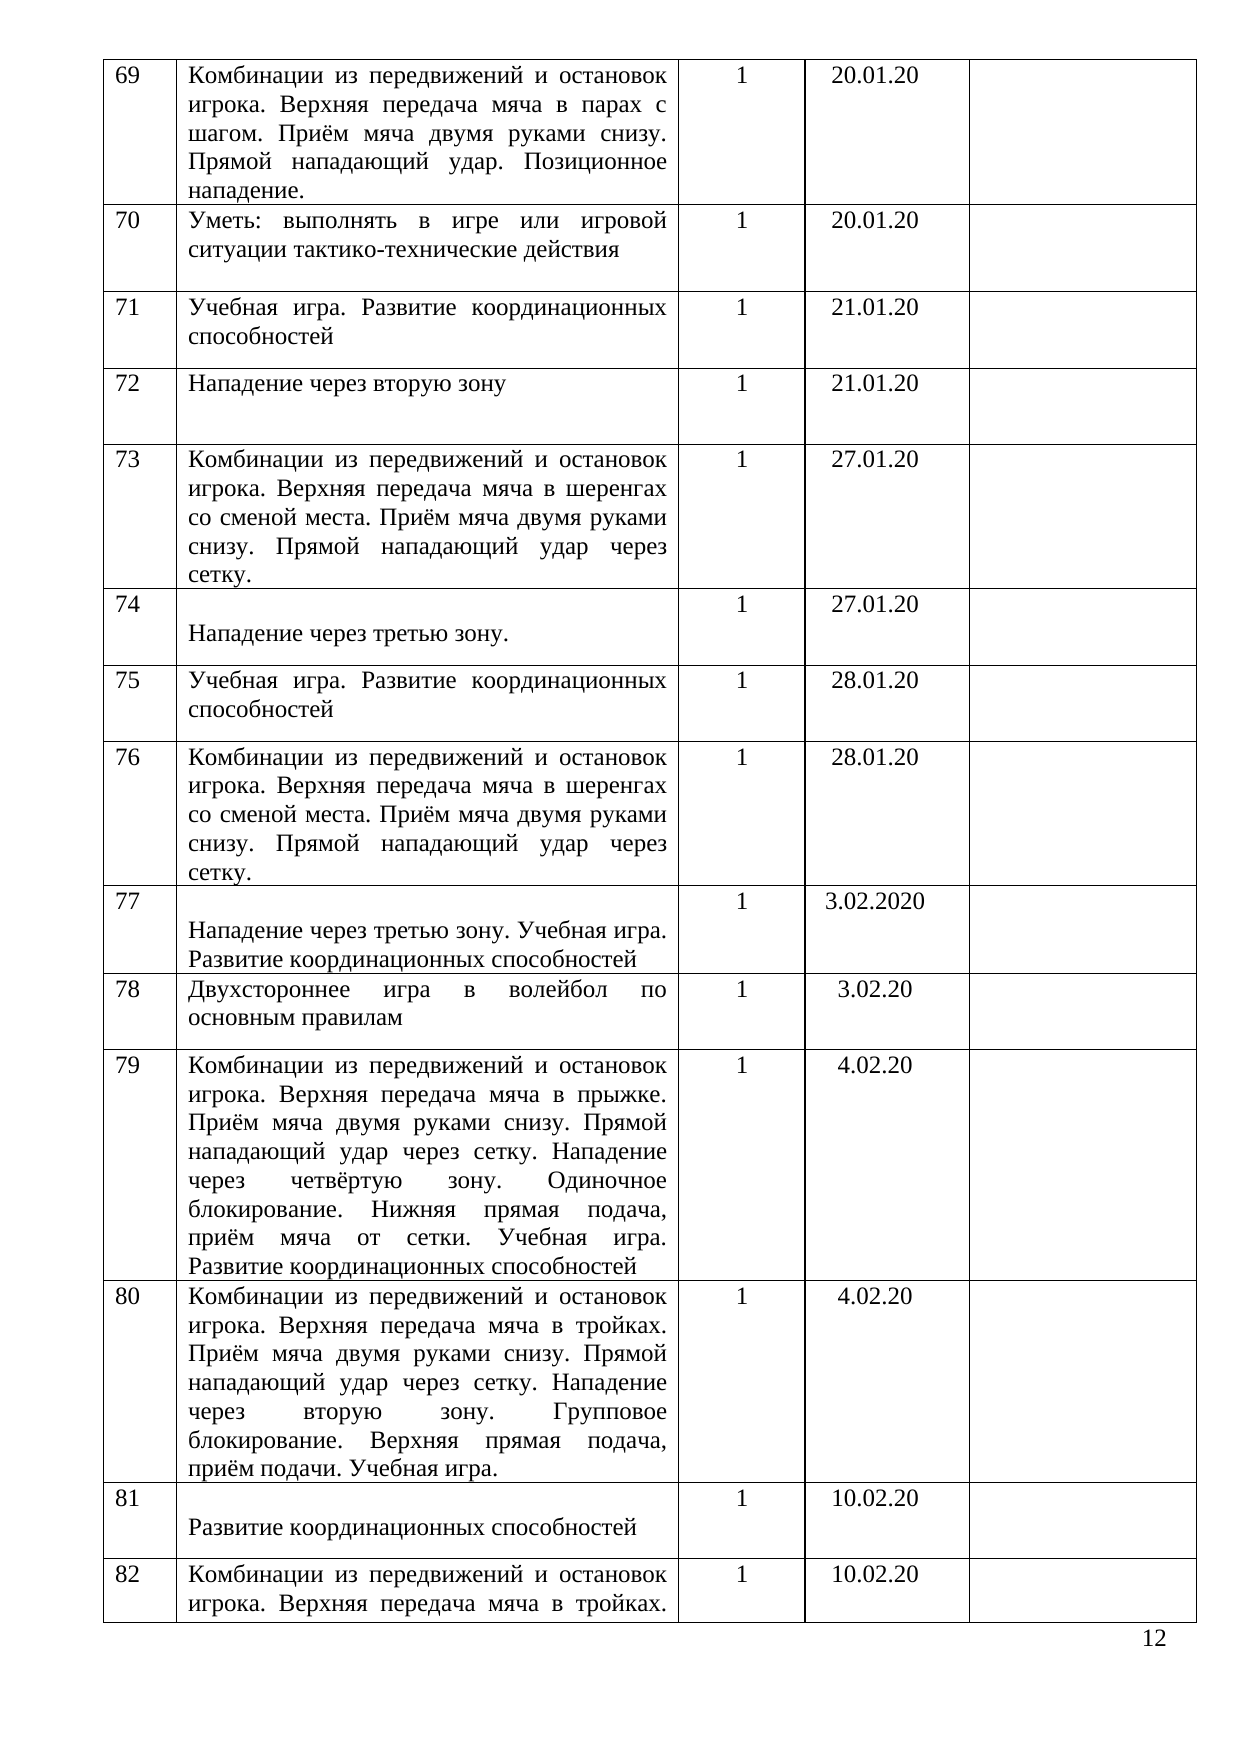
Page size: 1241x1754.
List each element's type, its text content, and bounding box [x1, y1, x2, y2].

table_cell [1172, 1559, 1196, 1622]
table_cell Комбинации из передвижений и остановок игрока. Верхняя передача мяча в шеренгах со сменой места. Приём мяча двумя руками снизу. Прямой нападающий удар через сетку. [177, 742, 678, 885]
table_cell 1 [679, 886, 804, 973]
table_cell [970, 1559, 1172, 1622]
table_cell 78 [104, 974, 176, 1049]
table_cell 70 [104, 205, 176, 291]
table_cell [970, 292, 1172, 367]
table_cell Развитие координационных способностей [177, 1483, 678, 1558]
table_cell 3.02.2020 [806, 886, 944, 973]
table_cell [970, 589, 1172, 664]
table_cell [944, 60, 969, 204]
table_cell [1172, 742, 1196, 885]
table_cell 10.02.20 [806, 1559, 944, 1622]
table_cell 1 [679, 974, 804, 1049]
table_cell [1172, 1281, 1196, 1482]
table_cell 81 [104, 1483, 176, 1558]
table_cell [944, 886, 969, 973]
table_cell [1172, 974, 1196, 1049]
table_cell 20.01.20 [806, 60, 944, 204]
table_cell [944, 292, 969, 367]
table_cell [970, 445, 1172, 588]
table_cell [970, 1281, 1172, 1482]
table_cell Нападение через вторую зону [177, 369, 678, 443]
table_cell [970, 974, 1172, 1049]
table_cell [1172, 445, 1196, 588]
table_cell [1172, 666, 1196, 741]
table_cell 10.02.20 [806, 1483, 944, 1558]
table_cell 20.01.20 [806, 205, 944, 291]
table_cell [944, 1281, 969, 1482]
table_cell 28.01.20 [806, 742, 944, 885]
table_cell 21.01.20 [806, 369, 944, 443]
table_cell [1172, 60, 1196, 204]
table_cell 1 [679, 205, 804, 291]
table_cell 69 [104, 60, 176, 204]
table_cell 73 [104, 445, 176, 588]
table_cell 3.02.20 [806, 974, 944, 1049]
table_cell [1172, 369, 1196, 443]
table_cell [970, 1050, 1172, 1280]
table_cell [970, 886, 1172, 973]
table_cell Учебная игра. Развитие координационных способностей [177, 666, 678, 741]
table_cell 74 [104, 589, 176, 664]
table_cell 79 [104, 1050, 176, 1280]
table_cell Двухстороннее игра в волейбол по основным правилам [177, 974, 678, 1049]
table_cell 1 [679, 60, 804, 204]
table_cell [944, 742, 969, 885]
table_cell 27.01.20 [806, 589, 944, 664]
table_cell 72 [104, 369, 176, 443]
table_cell 82 [104, 1559, 176, 1622]
table_cell 1 [679, 666, 804, 741]
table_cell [177, 1559, 678, 1622]
table_cell Нападение через третью зону. Учебная игра. Развитие координационных способностей [177, 886, 678, 973]
table_cell 75 [104, 666, 176, 741]
table_cell [1172, 589, 1196, 664]
table_cell [1172, 292, 1196, 367]
table_cell Учебная игра. Развитие координационных способностей [177, 292, 678, 367]
table_cell [970, 205, 1172, 291]
table_cell 1 [679, 1483, 804, 1558]
table_cell 4.02.20 [806, 1050, 944, 1280]
table_cell 71 [104, 292, 176, 367]
table_cell Комбинации из передвижений и остановок игрока. Верхняя передача мяча в тройках. Приём мяча двумя руками снизу. Прямой нападающий удар через сетку. Нападение через вторую зону. Групповое блокирование. Верхняя прямая подача, приём подачи. Учебная игра. [177, 1281, 678, 1482]
table_cell [944, 205, 969, 291]
table_cell [970, 1483, 1172, 1558]
table_cell 28.01.20 [806, 666, 944, 741]
table_cell 4.02.20 [806, 1281, 944, 1482]
table_cell Уметь: выполнять в игре или игровой ситуации тактико-технические действия [177, 205, 678, 291]
table_cell 21.01.20 [806, 292, 944, 367]
table_cell [944, 666, 969, 741]
table_cell [970, 60, 1172, 204]
table_cell 1 [679, 742, 804, 885]
table_cell 76 [104, 742, 176, 885]
table_cell 1 [679, 369, 804, 443]
table_cell 1 [679, 589, 804, 664]
table_cell 1 [679, 1050, 804, 1280]
table_cell [970, 369, 1172, 443]
table_cell 77 [104, 886, 176, 973]
table_cell 80 [104, 1281, 176, 1482]
table_cell [944, 589, 969, 664]
table_cell [970, 666, 1172, 741]
table_cell [944, 974, 969, 1049]
table_cell [970, 742, 1172, 885]
table_cell [944, 1559, 969, 1622]
table_cell 1 [679, 1281, 804, 1482]
table_cell Нападение через третью зону. [177, 589, 678, 664]
table_cell 1 [679, 445, 804, 588]
table_cell 27.01.20 [806, 445, 944, 588]
table_cell Комбинации из передвижений и остановок игрока. Верхняя передача мяча в парах с шагом. Приём мяча двумя руками снизу. Прямой нападающий удар. Позиционное нападение. [177, 60, 678, 204]
table_cell Комбинации из передвижений и остановок игрока. Верхняя передача мяча в прыжке. Приём мяча двумя руками снизу. Прямой нападающий удар через сетку. Нападение через четвёртую зону. Одиночное блокирование. Нижняя прямая подача, приём мяча от сетки. Учебная игра. Развитие координационных способностей [177, 1050, 678, 1280]
table_cell [944, 445, 969, 588]
table_cell 1 [679, 292, 804, 367]
table_cell [1172, 1483, 1196, 1558]
table_cell 1 [679, 1559, 804, 1622]
table_cell Комбинации из передвижений и остановок игрока. Верхняя передача мяча в шеренгах со сменой места. Приём мяча двумя руками снизу. Прямой нападающий удар через сетку. [177, 445, 678, 588]
table_cell [944, 1050, 969, 1280]
table_cell [944, 1483, 969, 1558]
table_cell [944, 369, 969, 443]
table_cell [1172, 886, 1196, 973]
table_cell [1172, 205, 1196, 291]
table_cell [1172, 1050, 1196, 1280]
